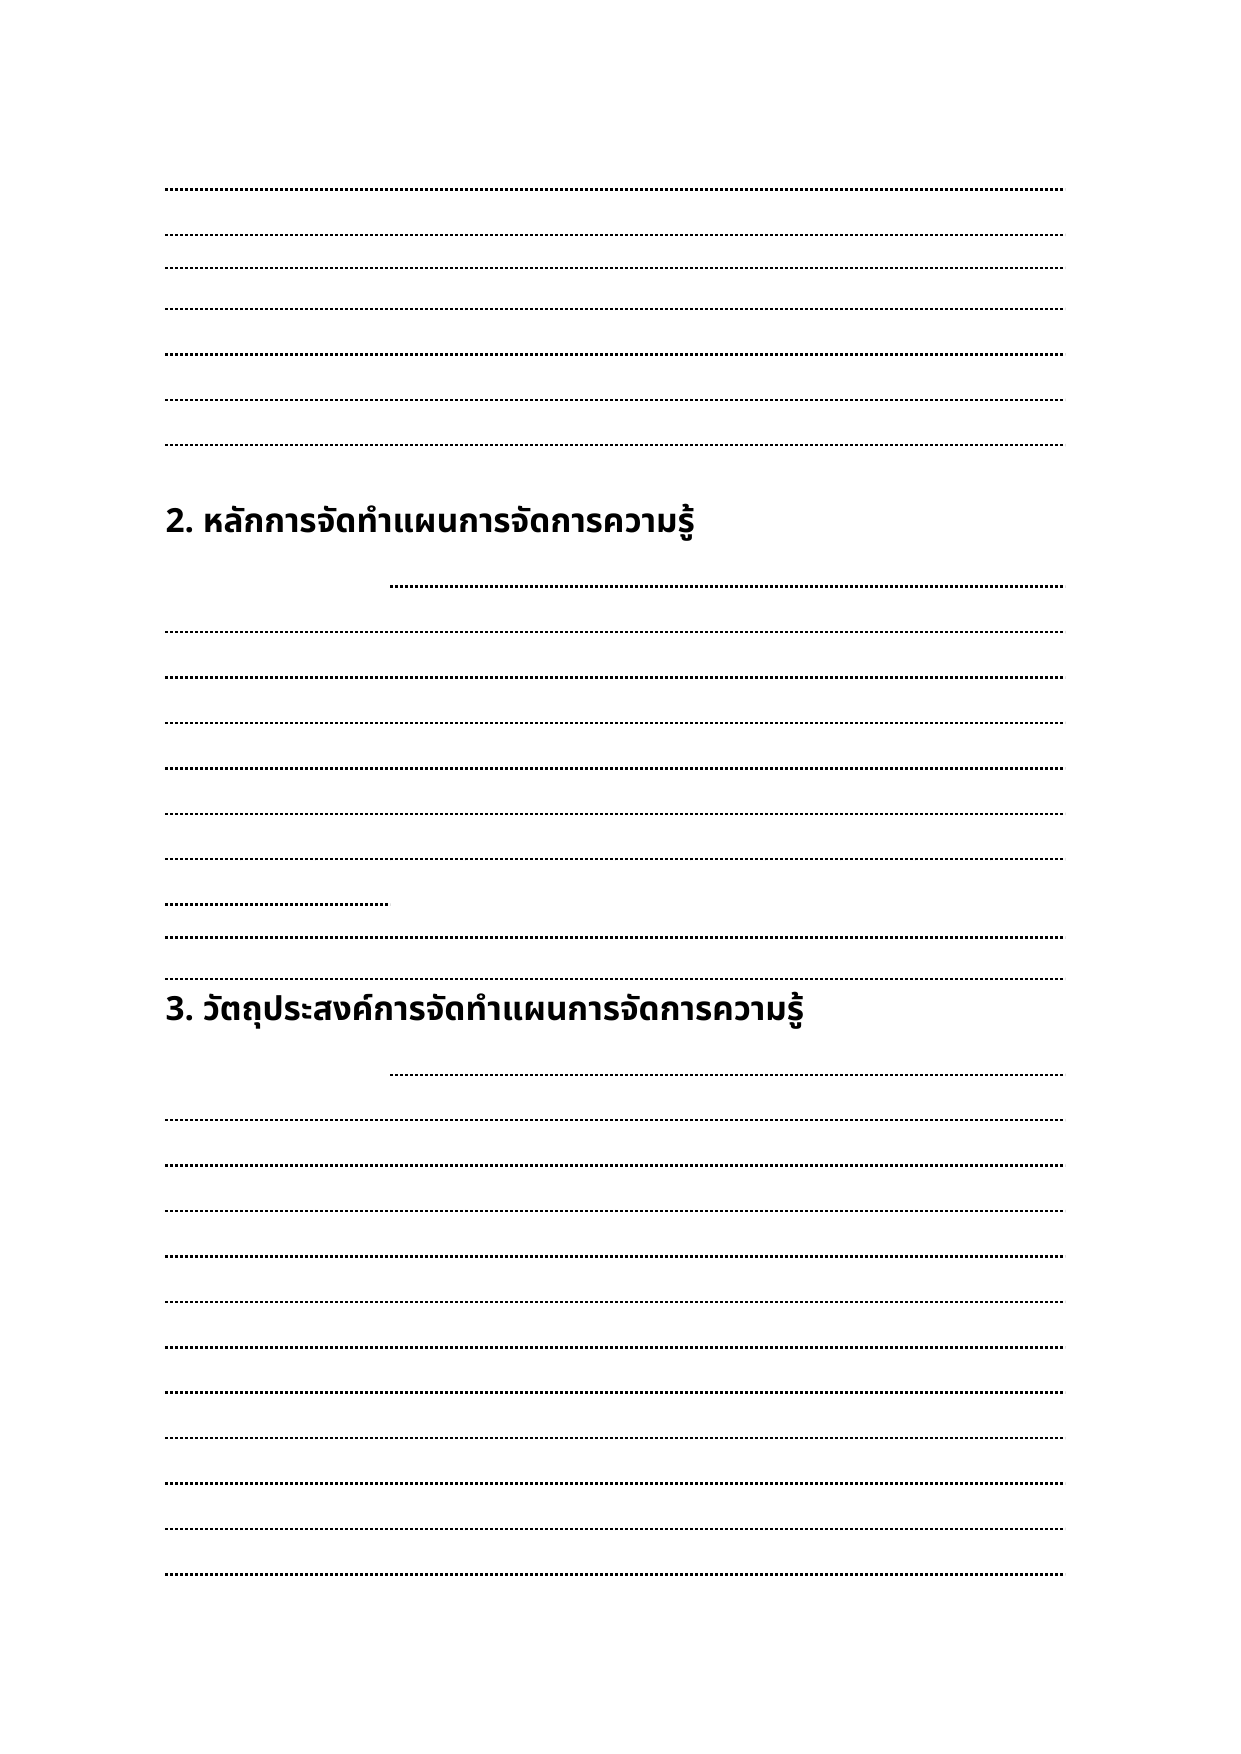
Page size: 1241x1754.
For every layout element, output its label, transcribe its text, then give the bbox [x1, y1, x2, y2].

text 2. หลักการจัดทำแผนการจัดการความรู้ [165, 497, 1075, 911]
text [165, 985, 1075, 1580]
